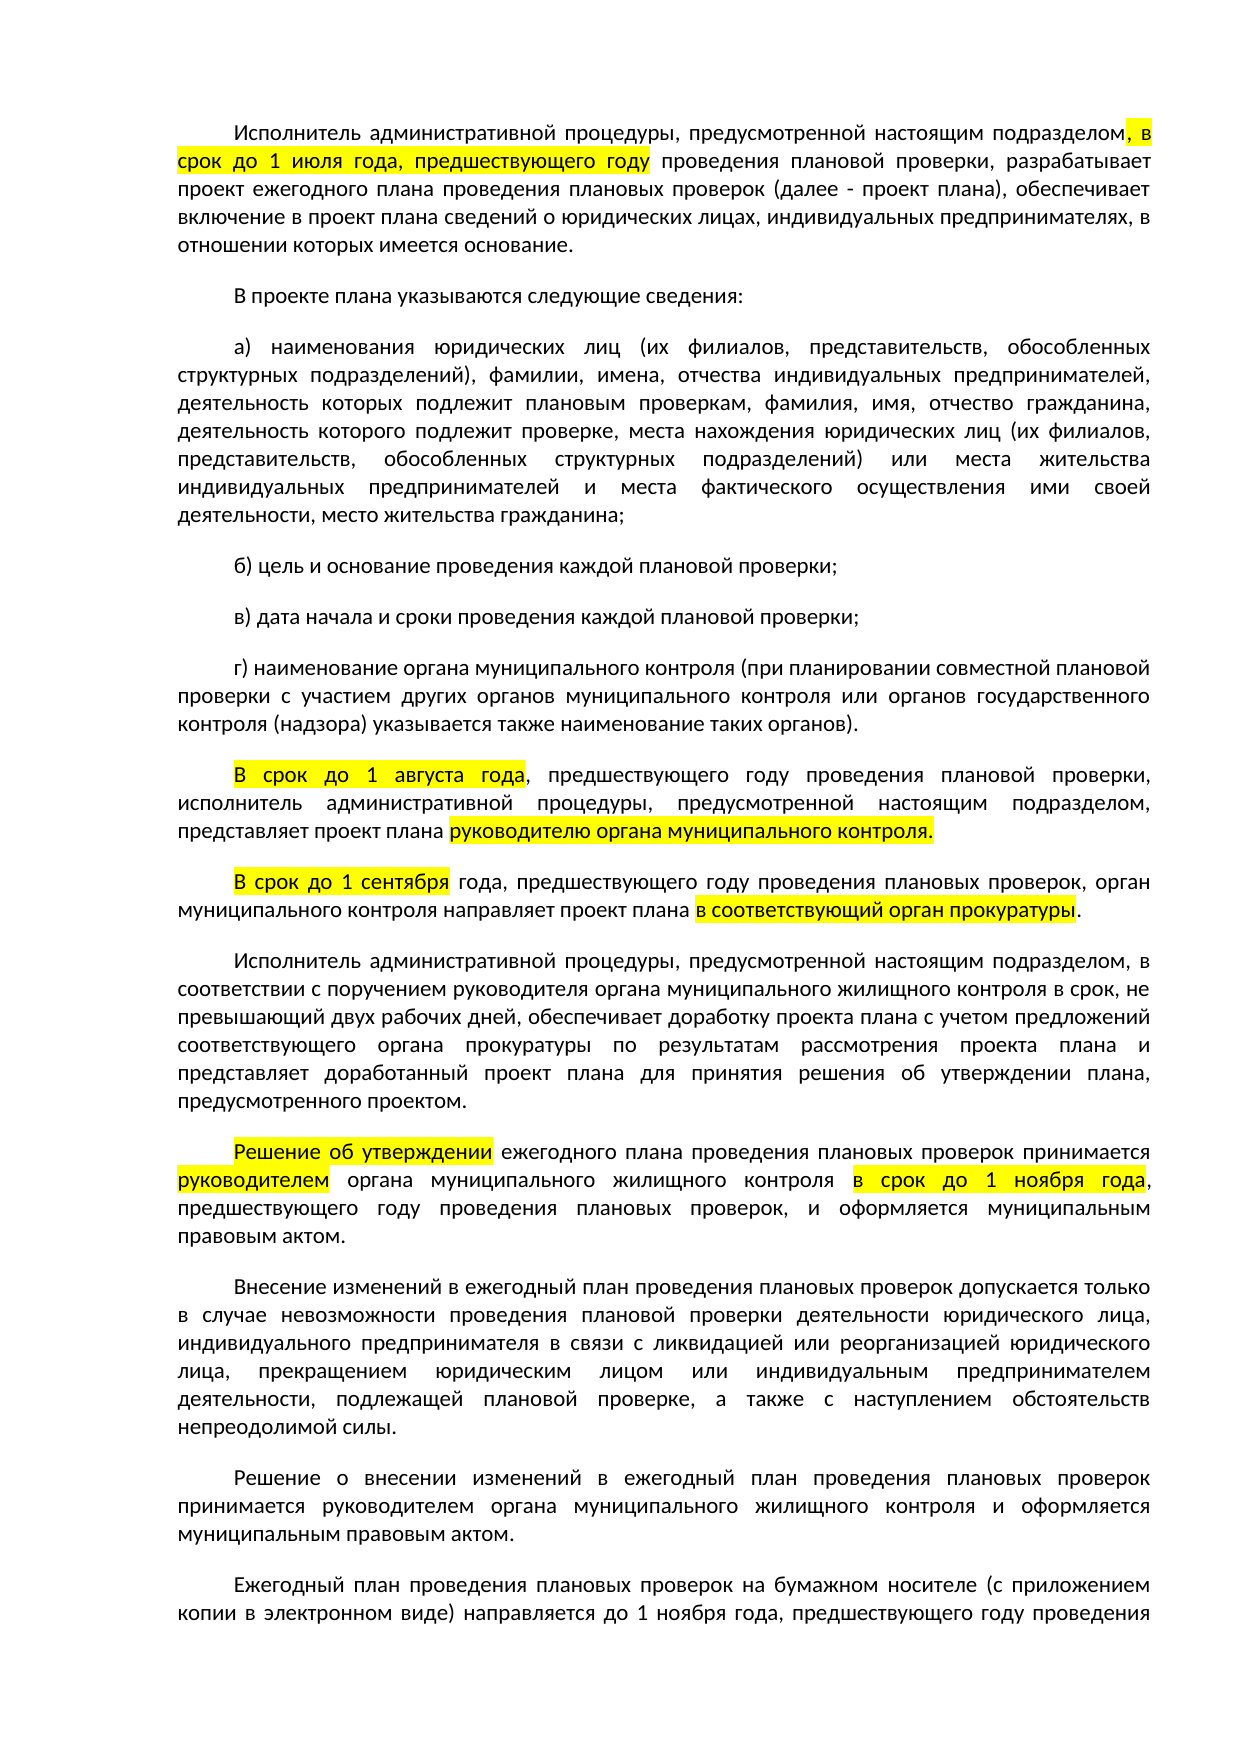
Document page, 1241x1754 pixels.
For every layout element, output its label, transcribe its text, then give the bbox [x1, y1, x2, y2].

text Решение об утверждении ежегодного плана проведения плановых проверок принимается руководителем органа муниципального жилищного контроля в срок до 1 ноября года, предшествующего году проведения плановых проверок, и оформляется муниципальным правовым актом. [177, 1137, 1152, 1249]
text Внесение изменений в ежегодный план проведения плановых проверок допускается только в случае невозможности проведения плановой проверки деятельности юридического лица, индивидуального предпринимателя в связи с ликвидацией или реорганизацией юридического лица, прекращением юридическим лицом или индивидуальным предпринимателем деятельности, подлежащей плановой проверке, а также с наступлением обстоятельств непреодолимой силы. [177, 1272, 1152, 1440]
text в) дата начала и сроки проведения каждой плановой проверки; [177, 602, 1152, 630]
text Исполнитель административной процедуры, предусмотренной настоящим подразделом, в срок до 1 июля года, предшествующего году проведения плановой проверки, разрабатывает проект ежегодного плана проведения плановых проверок (далее - проект плана), обеспечивает включение в проект плана сведений о юридических лицах, индивидуальных предпринимателях, в отношении которых имеется основание. [177, 118, 1152, 258]
text В проекте плана указываются следующие сведения: [177, 281, 1152, 309]
text б) цель и основание проведения каждой плановой проверки; [177, 551, 1152, 579]
text а) наименования юридических лиц (их филиалов, представительств, обособленных структурных подразделений), фамилии, имена, отчества индивидуальных предпринимателей, деятельность которых подлежит плановым проверкам, фамилия, имя, отчество гражданина, деятельность которого подлежит проверке, места нахождения юридических лиц (их филиалов, представительств, обособленных структурных подразделений) или места жительства индивидуальных предпринимателей и места фактического осуществления ими своей деятельности, место жительства гражданина; [177, 332, 1152, 528]
text Решение о внесении изменений в ежегодный план проведения плановых проверок принимается руководителем органа муниципального жилищного контроля и оформляется муниципальным правовым актом. [177, 1463, 1152, 1547]
text В срок до 1 августа года, предшествующего году проведения плановой проверки, исполнитель административной процедуры, предусмотренной настоящим подразделом, представляет проект плана руководителю органа муниципального контроля. [177, 760, 1152, 844]
text Исполнитель административной процедуры, предусмотренной настоящим подразделом, в соответствии с поручением руководителя органа муниципального жилищного контроля в срок, не превышающий двух рабочих дней, обеспечивает доработку проекта плана с учетом предложений соответствующего органа прокуратуры по результатам рассмотрения проекта плана и представляет доработанный проект плана для принятия решения об утверждении плана, предусмотренного проектом. [177, 946, 1152, 1114]
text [177, 1570, 1152, 1626]
text г) наименование органа муниципального контроля (при планировании совместной плановой проверки с участием других органов муниципального контроля или органов государственного контроля (надзора) указывается также наименование таких органов). [177, 653, 1152, 737]
text В срок до 1 сентября года, предшествующего году проведения плановых проверок, орган муниципального контроля направляет проект плана в соответствующий орган прокуратуры. [177, 867, 1152, 923]
